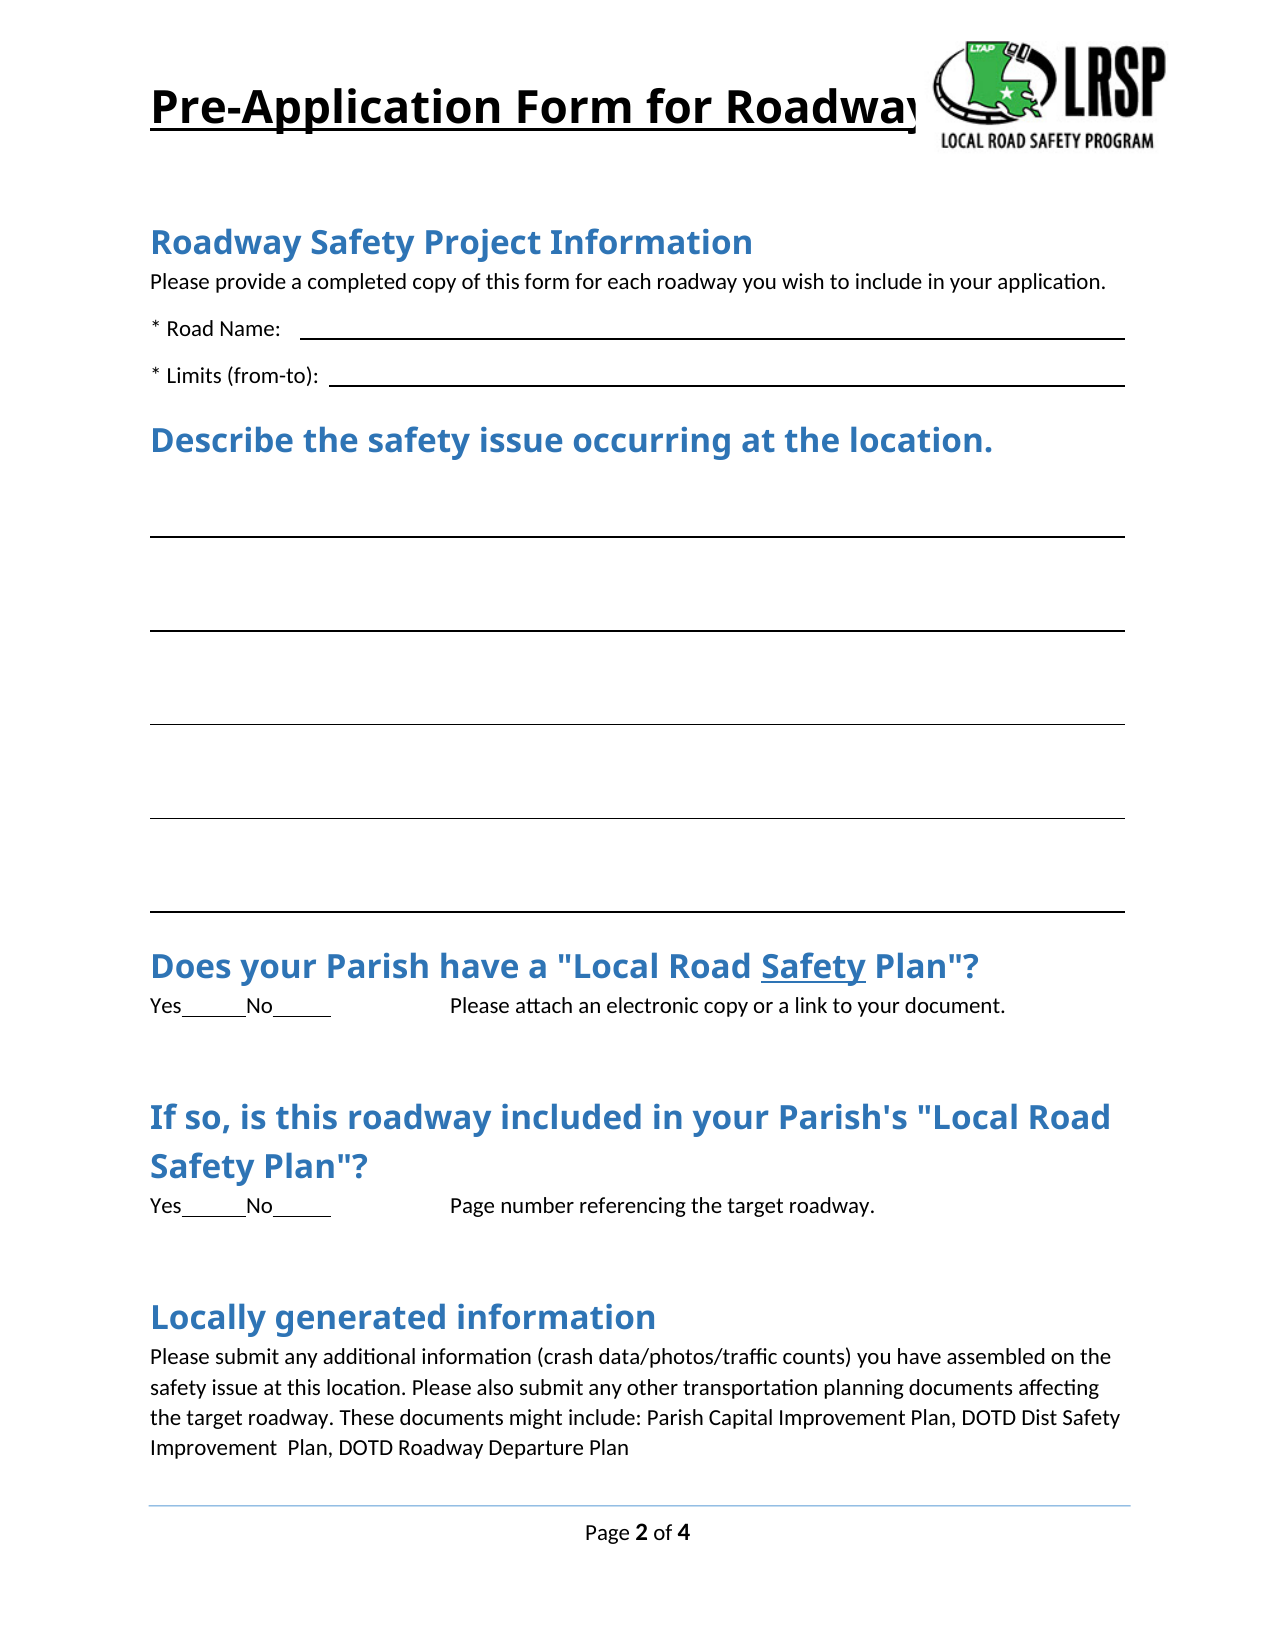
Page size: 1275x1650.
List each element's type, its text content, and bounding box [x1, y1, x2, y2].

subtitle Does your Parish have a "Local Road Safety Plan"? [150, 942, 1125, 988]
picture [915, 21, 1184, 162]
text Yes No Please attach an electronic copy or a link to your document. [150, 991, 1125, 1019]
subtitle Roadway Safety Project Information [150, 218, 1125, 264]
subtitle Locally generated information [150, 1293, 1125, 1339]
subtitle Describe the safety issue occurring at the location. [150, 416, 1125, 462]
text Yes No Page number referencing the target roadway. [150, 1191, 1125, 1219]
text Please provide a completed copy of this form for each roadway you wish to include in your application. [150, 267, 1125, 295]
text Please submit any additional information (crash data/photos/traffic counts) you have assembled on the safety issue at this location. Please also submit any other transportation planning documents affecting the target roadway. These documents might include: Parish Capital Improvement Plan, DOTD Dist Safety Improvement Plan, DOTD Roadway Departure Plan [150, 1342, 1125, 1461]
text * Road Name: [150, 314, 1125, 342]
text * Limits (from-to): [150, 361, 1125, 389]
subtitle If so, is this roadway included in your Parish's "Local Road Safety Plan"? [150, 1093, 1125, 1188]
